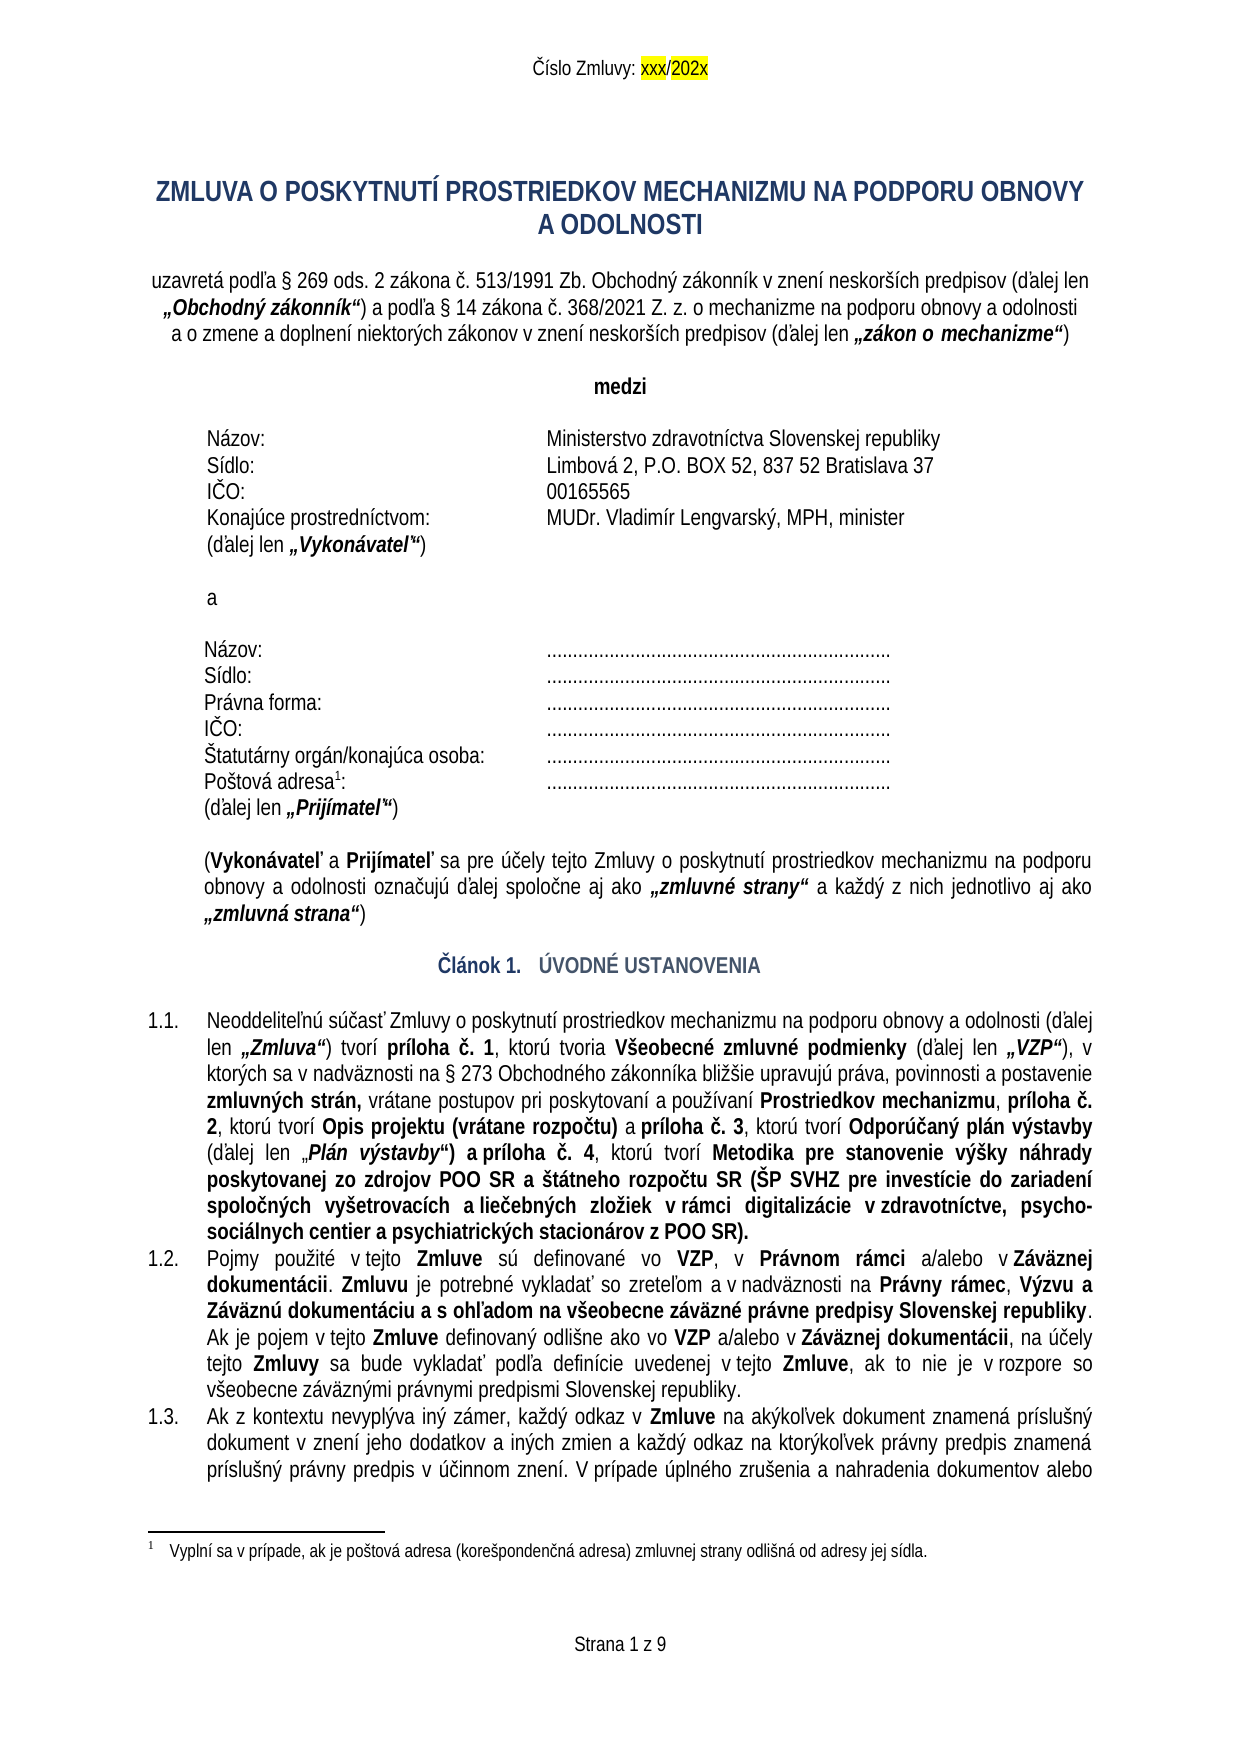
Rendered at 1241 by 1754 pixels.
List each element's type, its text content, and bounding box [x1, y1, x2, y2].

text medzi [148, 373, 1093, 399]
text Právna forma: .................................................................. [148, 689, 1093, 715]
text Sídlo: Limbová 2, P.O. BOX 52, 837 52 Bratislava 37 [148, 452, 1093, 478]
list ÚVODNÉ USTANOVENIA [148, 952, 1093, 979]
text (Vykonávateľ a Prijímateľ sa pre účely tejto Zmluvy o poskytnutí prostriedkov mechanizmu na podporu obnovy a odolnosti označujú ďalej spoločne aj ako „zmluvné strany“ a každý z nich jednotlivo aj ako „zmluvná strana“) [204, 847, 1093, 926]
text Názov: .................................................................. [148, 636, 1093, 662]
text Sídlo: .................................................................. [148, 662, 1093, 689]
text (ďalej len „Vykonávateľ“) [148, 531, 1093, 557]
text a [148, 583, 1093, 610]
text ZMLUVA O POSKYTNUTÍ PROSTRIEDKOV MECHANIZMU NA PODPORU OBNOVY A ODOLNOSTI [148, 174, 1093, 241]
text Štatutárny orgán/konajúca osoba: .................................................................. [148, 742, 1093, 768]
list Pojmy použité v tejto Zmluve sú definované vo VZP, v Právnom rámci a/alebo v Záväznej dokumentácii. Zmluvu je potrebné vykladať so zreteľom a v nadväznosti na Právny rámec, Výzvu a Záväznú dokumentáciu a s ohľadom na všeobecne záväzné právne predpisy Slovenskej republiky. Ak je pojem v tejto Zmluve definovaný odlišne ako vo VZP a/alebo v Záväznej dokumentácii, na účely tejto Zmluvy sa bude vykladať podľa definície uvedenej v tejto Zmluve, ak to nie je v rozpore so všeobecne záväznými právnymi predpismi Slovenskej republiky. [148, 1245, 1093, 1403]
list Neoddeliteľnú súčasť Zmluvy o poskytnutí prostriedkov mechanizmu na podporu obnovy a odolnosti (ďalej len „Zmluva“) tvorí príloha č. 1, ktorú tvoria Všeobecné zmluvné podmienky (ďalej len „VZP“), v ktorých sa v nadväznosti na § 273 Obchodného zákonníka bližšie upravujú práva, povinnosti a postavenie zmluvných strán, vrátane postupov pri poskytovaní a používaní Prostriedkov mechanizmu, príloha č. 2, ktorú tvorí Opis projektu (vrátane rozpočtu) a príloha č. 3, ktorú tvorí Odporúčaný plán výstavby (ďalej len „Plán výstavby“) a príloha č. 4, ktorú tvorí Metodika pre stanovenie výšky náhrady poskytovanej zo zdrojov POO SR a štátneho rozpočtu SR (ŠP SVHZ pre investície do zariadení spoločných vyšetrovacích a liečebných zložiek v rámci digitalizácie v zdravotníctve, psycho-sociálnych centier a psychiatrických stacionárov z POO SR). [148, 1007, 1093, 1245]
text IČO: 00165565 [148, 478, 1093, 504]
text Konajúce prostredníctvom: MUDr. Vladimír Lengvarský, MPH, minister [207, 504, 1093, 531]
text Názov: Ministerstvo zdravotníctva Slovenskej republiky [207, 425, 1093, 452]
text uzavretá podľa § 269 ods. 2 zákona č. 513/1991 Zb. Obchodný zákonník v znení neskorších predpisov (ďalej len „Obchodný zákonník“) a podľa § 14 zákona č. 368/2021 Z. z. o mechanizme na podporu obnovy a odolnosti a o zmene a doplnení niektorých zákonov v znení neskorších predpisov (ďalej len „zákon o mechanizme“) [148, 267, 1093, 346]
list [148, 1403, 1093, 1482]
text IČO: .................................................................. [148, 715, 1093, 742]
text (ďalej len „Prijímateľ“) [148, 794, 1093, 821]
text Poštová adresa: .................................................................. [148, 768, 1093, 794]
